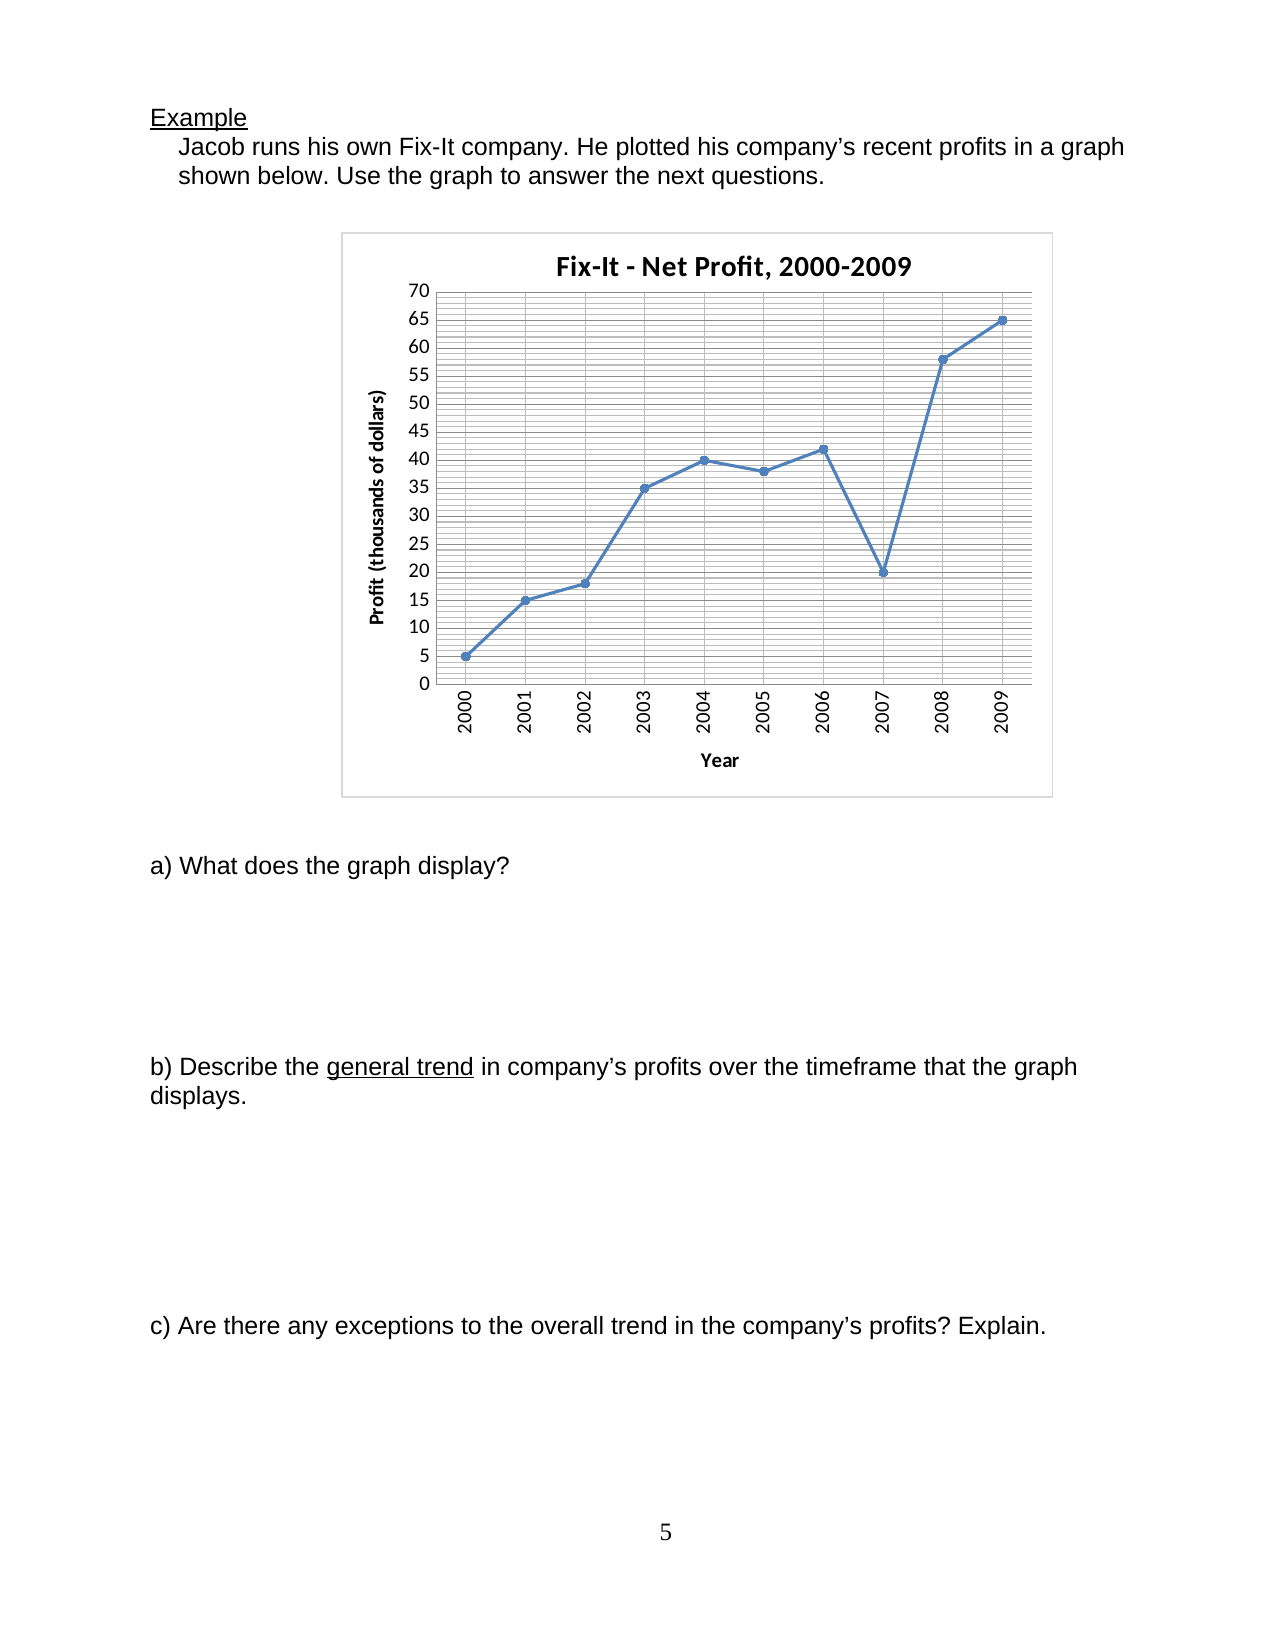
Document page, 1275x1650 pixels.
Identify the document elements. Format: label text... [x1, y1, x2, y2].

text Example [150, 103, 1181, 132]
text Jacob runs his own Fix-It company. He plotted his company’s recent profits in a graph shown below. Use the graph to answer the next questions. [178, 132, 1181, 190]
text b) Describe the general trend in company’s profits over the timeframe that the graph displays. [150, 1052, 1181, 1110]
text c) Are there any exceptions to the overall trend in the company’s profits? Explain. [150, 1311, 1181, 1340]
text a) What does the graph display? [150, 851, 1181, 880]
